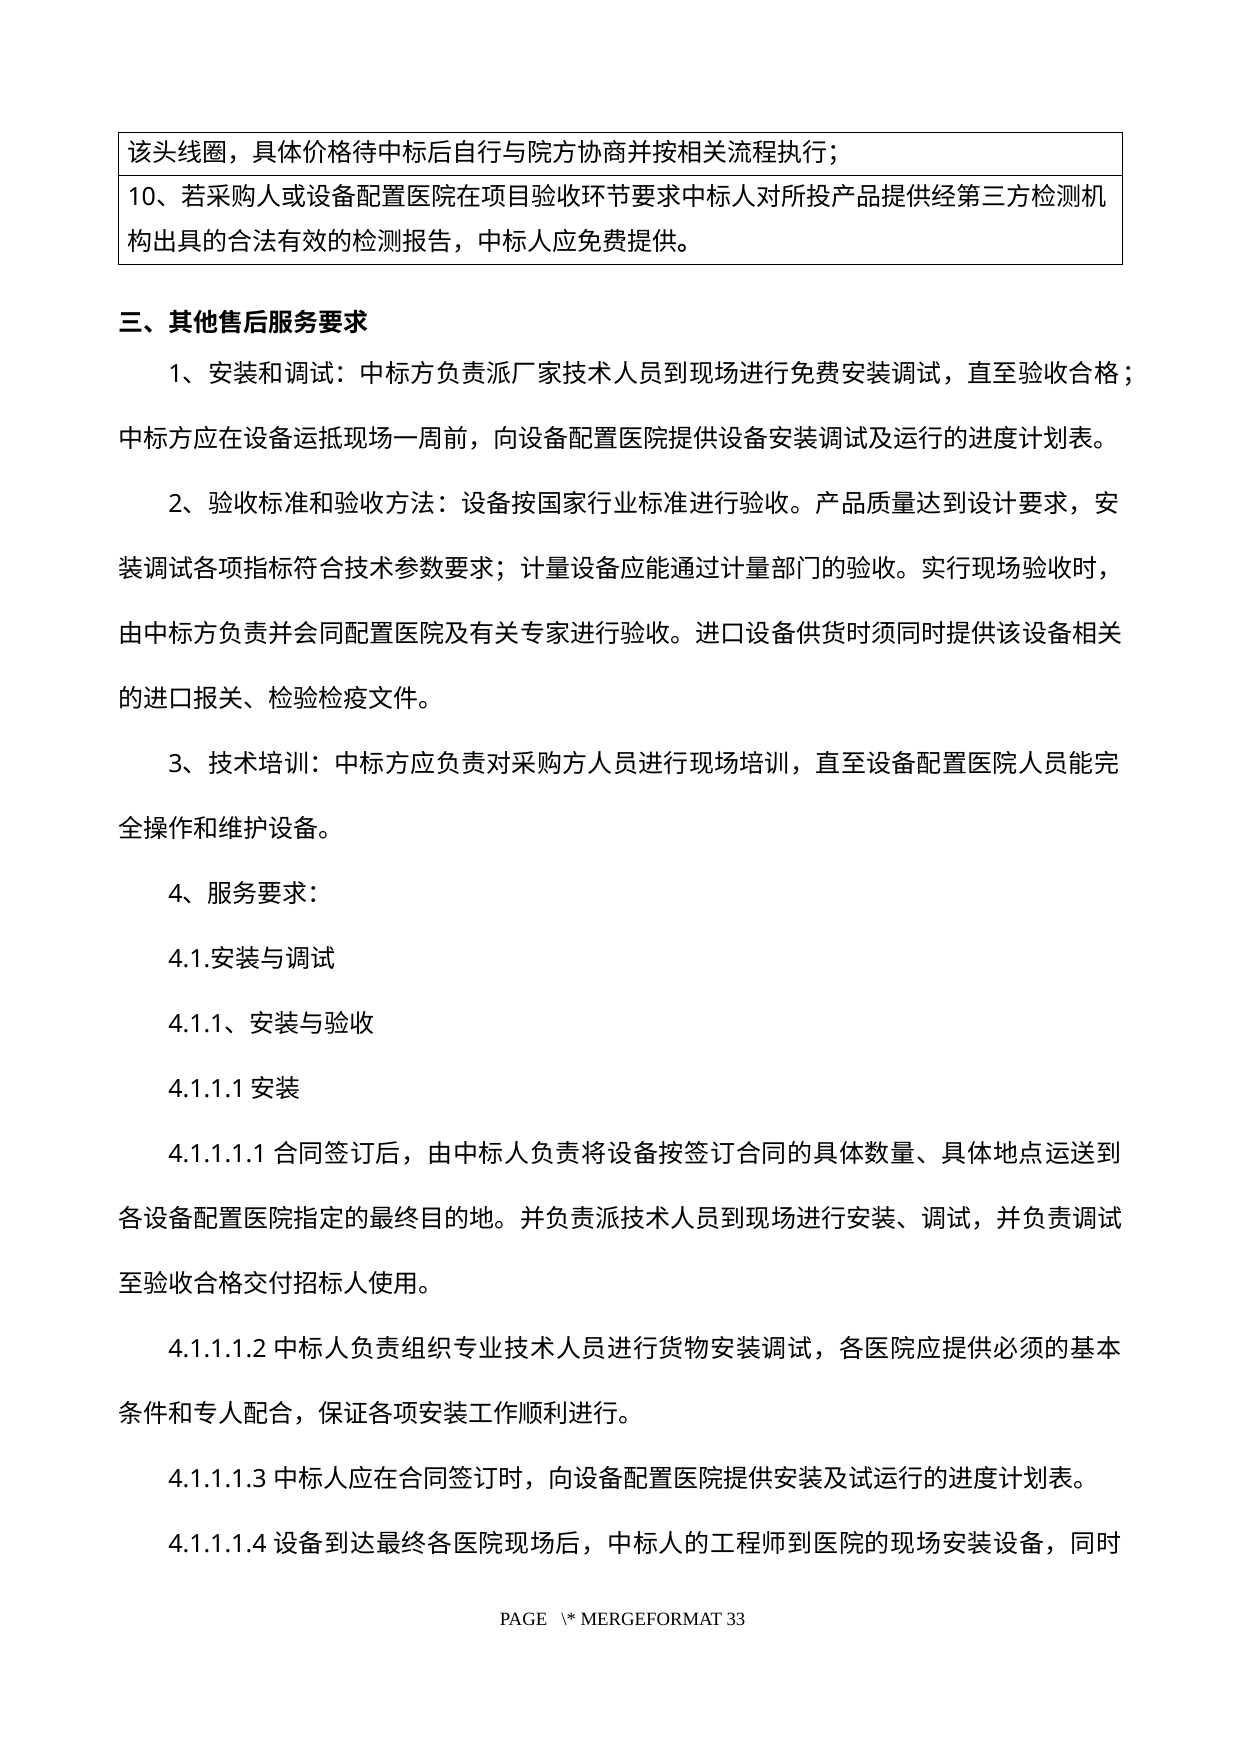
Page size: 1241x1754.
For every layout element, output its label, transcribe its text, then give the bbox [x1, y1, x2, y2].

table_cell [119, 133, 1122, 175]
text 4.1.1、安装与验收 [118, 989, 1122, 1054]
text 三、其他售后服务要求 [118, 297, 1122, 339]
text 4.1.1.1.2 中标人负责组织专业技术人员进行货物安装调试，各医院应提供必须的基本条件和专人配合，保证各项安装工作顺利进行。 [118, 1314, 1122, 1444]
text 4.1.1.1安装 [118, 1054, 1122, 1119]
text 1、安装和调试：中标方负责派厂家技术人员到现场进行免费安装调试，直至验收合格；中标方应在设备运抵现场一周前，向设备配置医院提供设备安装调试及运行的进度计划表。 [118, 339, 1122, 469]
text 4.1.1.1.3 中标人应在合同签订时，向设备配置医院提供安装及试运行的进度计划表。 [118, 1444, 1122, 1509]
text 2、验收标准和验收方法：设备按国家行业标准进行验收。产品质量达到设计要求，安装调试各项指标符合技术参数要求；计量设备应能通过计量部门的验收。实行现场验收时，由中标方负责并会同配置医院及有关专家进行验收。进口设备供货时须同时提供该设备相关的进口报关、检验检疫文件。 [118, 469, 1122, 729]
table_cell 10、若采购人或设备配置医院在项目验收环节要求中标人对所投产品提供经第三方检测机构出具的合法有效的检测报告，中标人应免费提供。 [119, 176, 1122, 264]
text 4.1.1.1.1 合同签订后，由中标人负责将设备按签订合同的具体数量、具体地点运送到各设备配置医院指定的最终目的地。并负责派技术人员到现场进行安装、调试，并负责调试至验收合格交付招标人使用。 [118, 1119, 1122, 1314]
text 4、服务要求： [118, 859, 1122, 924]
text 4.1.安装与调试 [118, 924, 1122, 989]
text 3、技术培训：中标方应负责对采购方人员进行现场培训，直至设备配置医院人员能完全操作和维护设备。 [118, 729, 1122, 859]
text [118, 1509, 1122, 1574]
